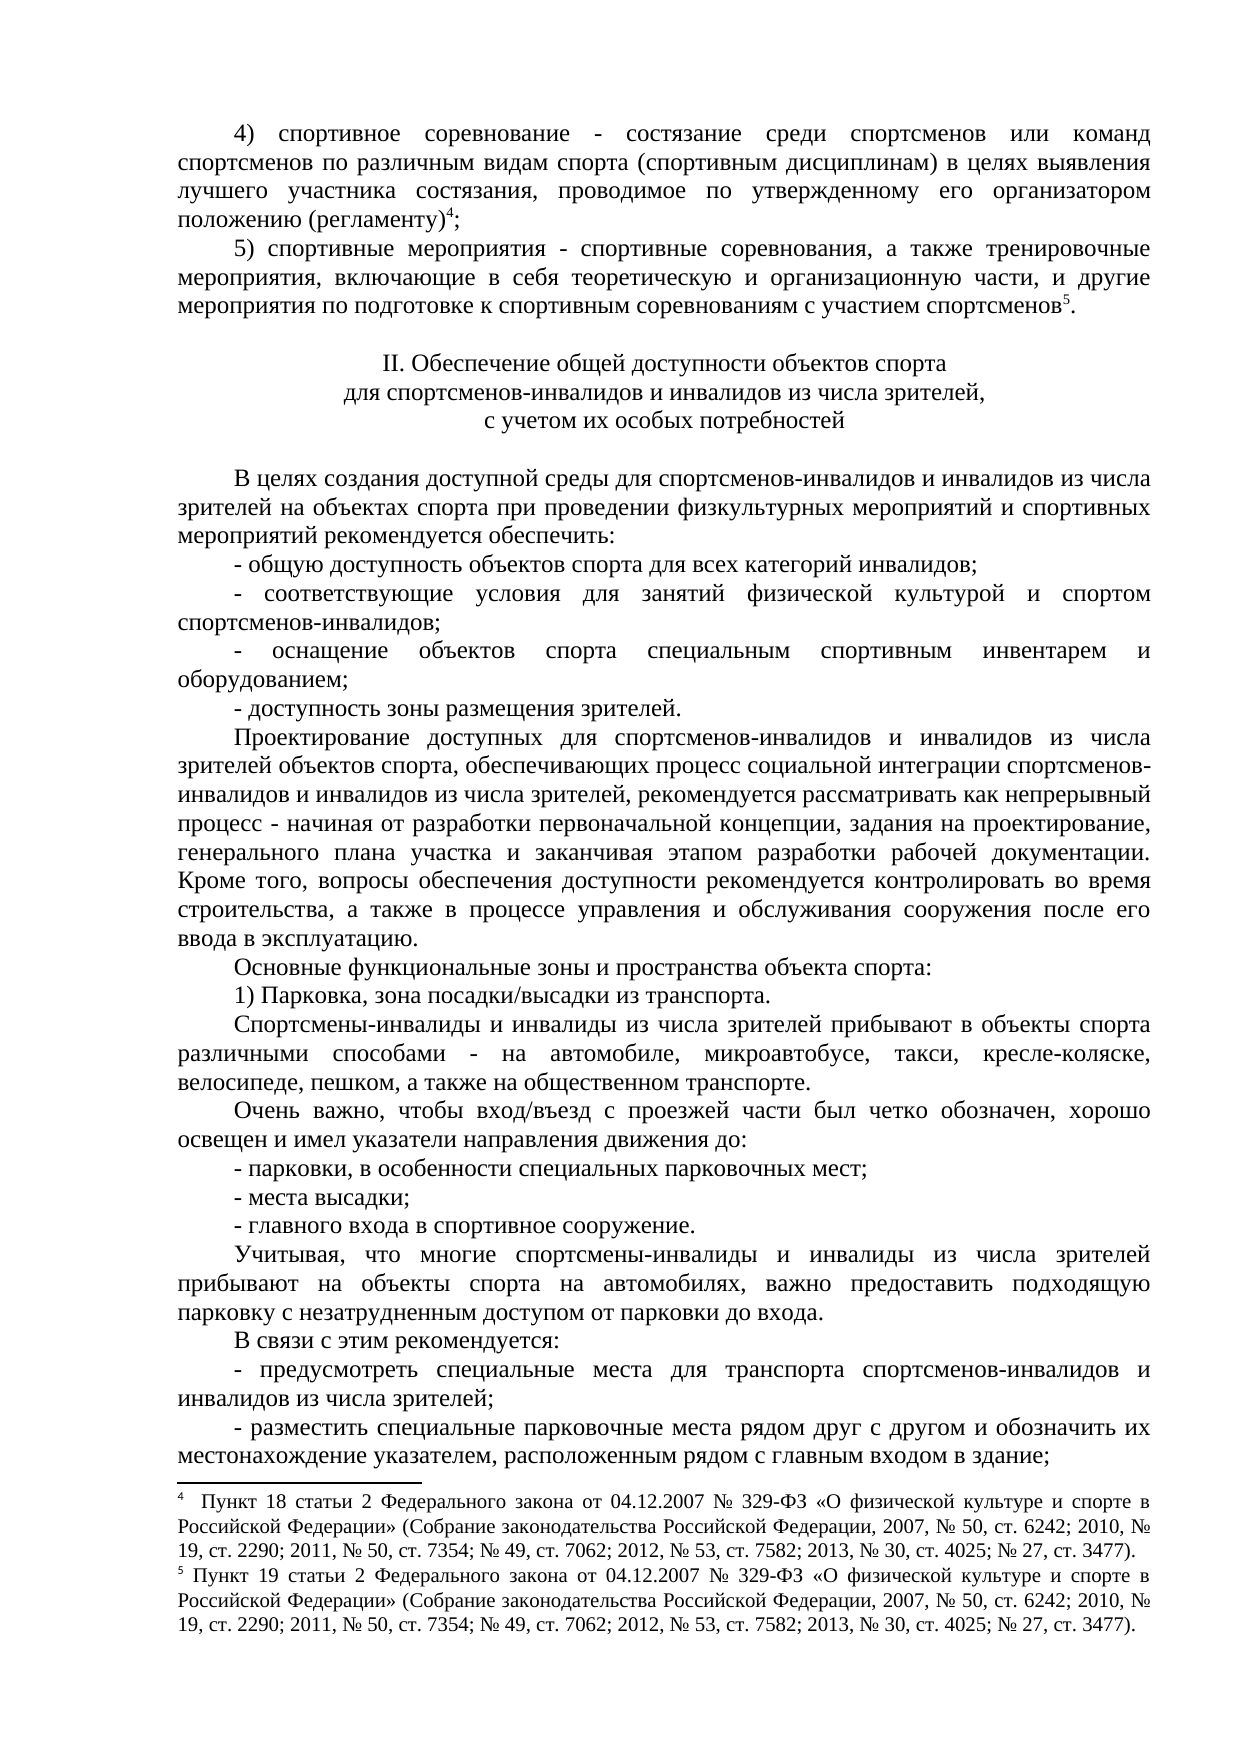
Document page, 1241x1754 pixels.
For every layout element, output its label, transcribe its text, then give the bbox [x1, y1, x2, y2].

text 5) спортивные мероприятия - спортивные соревнования, а также тренировочные мероприятия, включающие в себя теоретическую и организационную части, и другие мероприятия по подготовке к спортивным соревнованиям с участием спортсменов. [177, 233, 1152, 319]
text Проектирование доступных для спортсменов-инвалидов и инвалидов из числа зрителей объектов спорта, обеспечивающих процесс социальной интеграции спортсменов-инвалидов и инвалидов из числа зрителей, рекомендуется рассматривать как непрерывный процесс - начиная от разработки первоначальной концепции, задания на проектирование, генерального плана участка и заканчивая этапом разработки рабочей документации. Кроме того, вопросы обеспечения доступности рекомендуется контролировать во время строительства, а также в процессе управления и обслуживания сооружения после его ввода в эксплуатацию. [177, 722, 1152, 952]
text 1) Парковка, зона посадки/высадки из транспорта. [177, 981, 1152, 1009]
text - общую доступность объектов спорта для всех категорий инвалидов; [177, 549, 1152, 578]
text Очень важно, чтобы вход/въезд с проезжей части был четко обозначен, хорошо освещен и имел указатели направления движения до: [177, 1096, 1152, 1153]
text 4) спортивное соревнование - состязание среди спортсменов или команд спортсменов по различным видам спорта (спортивным дисциплинам) в целях выявления лучшего участника состязания, проводимое по утвержденному его организатором положению (регламенту); [177, 118, 1152, 233]
text - парковки, в особенности специальных парковочных мест; [177, 1153, 1152, 1182]
text Спортсмены-инвалиды и инвалиды из числа зрителей прибывают в объекты спорта различными способами - на автомобиле, микроавтобусе, такси, кресле-коляске, велосипеде, пешком, а также на общественном транспорте. [177, 1009, 1152, 1096]
text Основные функциональные зоны и пространства объекта спорта: [177, 952, 1152, 981]
text II. Обеспечение общей доступности объектов спорта [177, 348, 1152, 377]
text - соответствующие условия для занятий физической культурой и спортом спортсменов-инвалидов; [177, 578, 1152, 636]
text - разместить специальные парковочные места рядом друг с другом и обозначить их местонахождение указателем, расположенным рядом с главным входом в здание; [177, 1412, 1152, 1469]
text В связи с этим рекомендуется: [177, 1326, 1152, 1354]
text В целях создания доступной среды для спортсменов-инвалидов и инвалидов из числа зрителей на объектах спорта при проведении физкультурных мероприятий и спортивных мероприятий рекомендуется обеспечить: [177, 463, 1152, 549]
text - оснащение объектов спорта специальным спортивным инвентарем и оборудованием; [177, 636, 1152, 693]
text - места высадки; [177, 1182, 1152, 1211]
text с учетом их особых потребностей [177, 406, 1152, 434]
text Учитывая, что многие спортсмены-инвалиды и инвалиды из числа зрителей прибывают на объекты спорта на автомобилях, важно предоставить подходящую парковку с незатрудненным доступом от парковки до входа. [177, 1239, 1152, 1326]
text - доступность зоны размещения зрителей. [177, 693, 1152, 722]
text - главного входа в спортивное сооружение. [177, 1211, 1152, 1239]
text - предусмотреть специальные места для транспорта спортсменов-инвалидов и инвалидов из числа зрителей; [177, 1354, 1152, 1412]
text для спортсменов-инвалидов и инвалидов из числа зрителей, [177, 377, 1152, 406]
